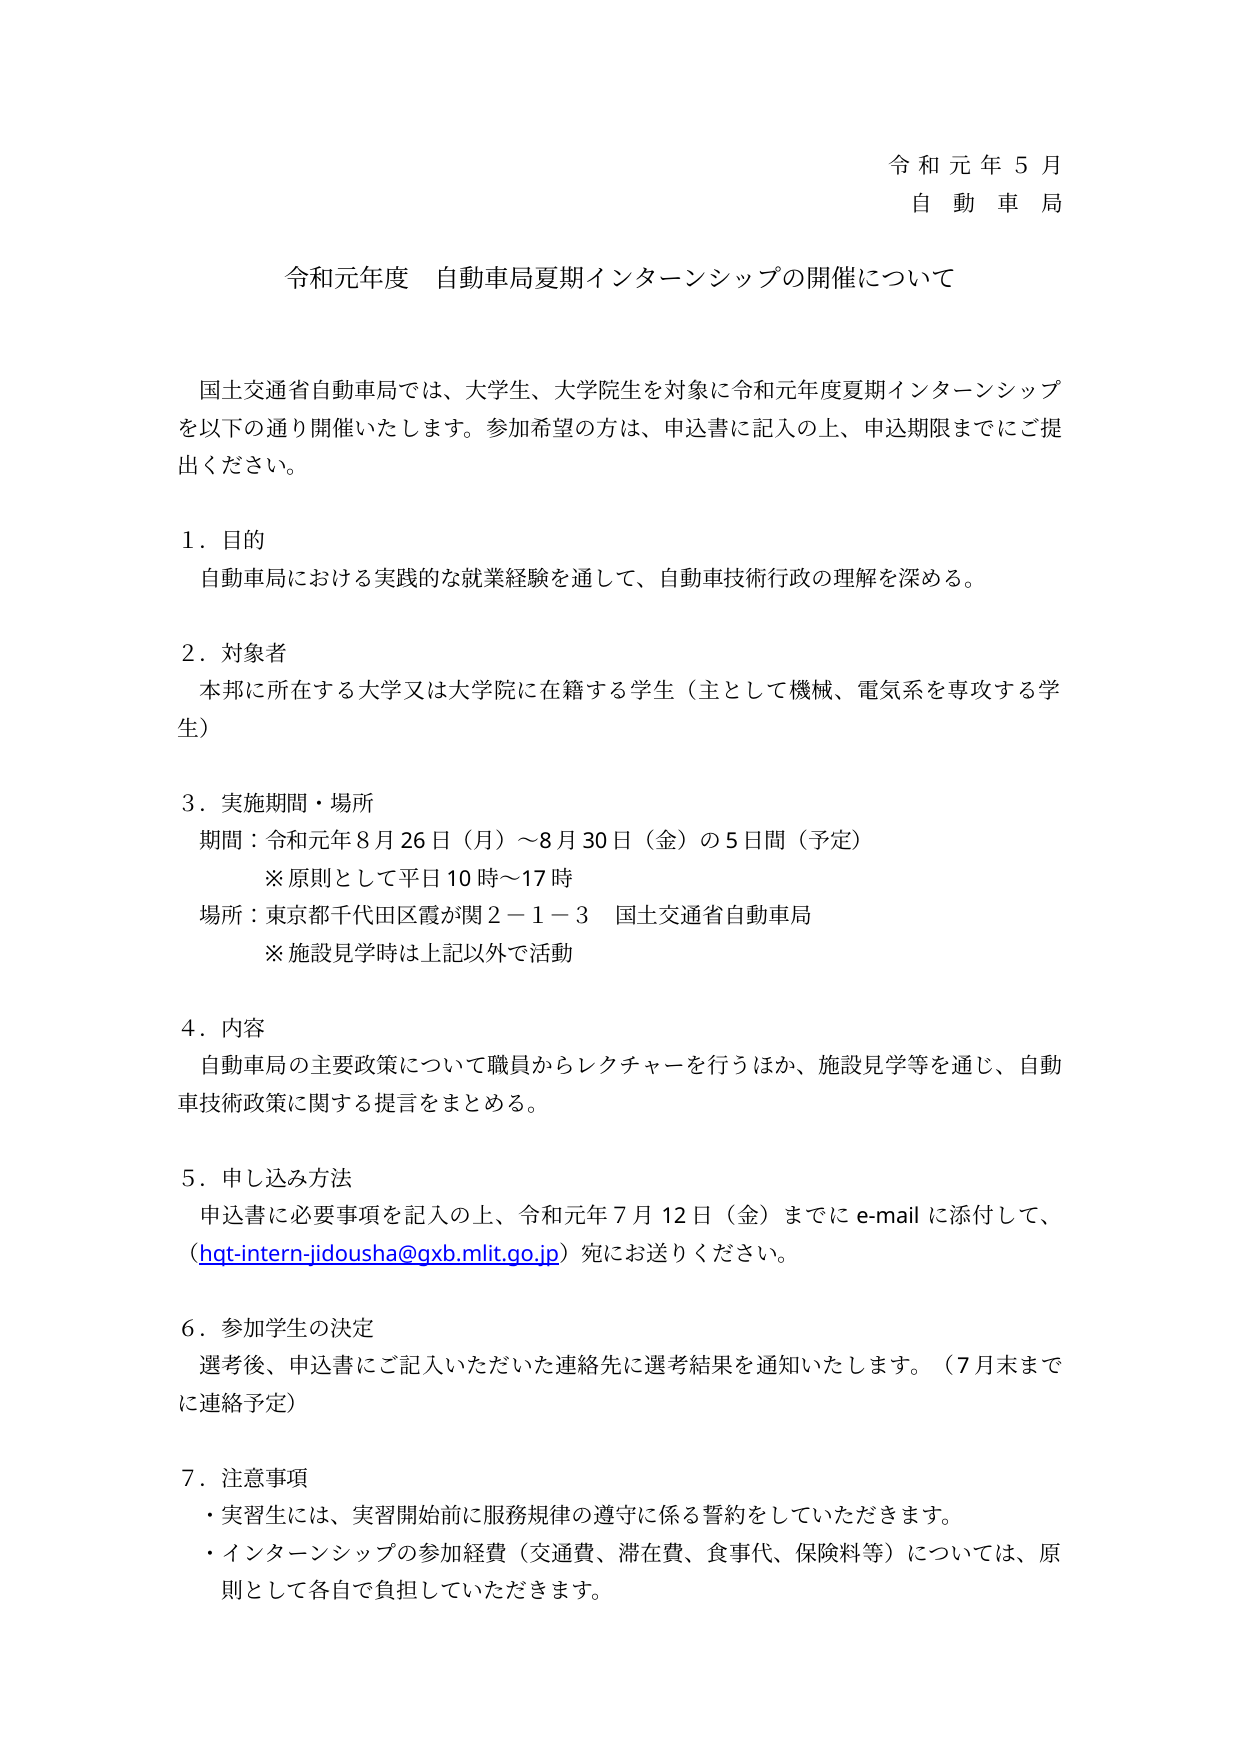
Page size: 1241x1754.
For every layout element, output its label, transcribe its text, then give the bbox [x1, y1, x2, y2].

text ５．申し込み方法 [177, 1158, 1063, 1196]
text 自動車局 [177, 183, 1063, 221]
text 選考後、申込書にご記入いただいた連絡先に選考結果を通知いたします。（7月末までに連絡予定） [177, 1346, 1063, 1421]
text ７．注意事項 [177, 1458, 1063, 1496]
text ６．参加学生の決定 [177, 1308, 1063, 1346]
text 自動車局の主要政策について職員からレクチャーを行うほか、施設見学等を通じ、自動車技術政策に関する提言をまとめる。 [177, 1046, 1063, 1121]
text ※ 施設見学時は上記以外で活動 [177, 933, 1063, 971]
text 場所：東京都千代田区霞が関２－１－３ 国土交通省自動車局 [177, 896, 1063, 933]
text ４．内容 [177, 1008, 1063, 1046]
text ３．実施期間・場所 [177, 783, 1063, 821]
text 自動車局における実践的な就業経験を通して、自動車技術行政の理解を深める。 [177, 558, 1063, 596]
text 国土交通省自動車局では、大学生、大学院生を対象に令和元年度夏期インターンシップを以下の通り開催いたします。参加希望の方は、申込書に記入の上、申込期限までにご提出ください。 [177, 371, 1063, 483]
text ・インターンシップの参加経費（交通費、滞在費、食事代、保険料等）については、原則として各自で負担していただきます。 [199, 1533, 1063, 1608]
text 申込書に必要事項を記入の上、令和元年７月12日（金）までにe-mail に添付して、（hqt-intern-jidousha@gxb.mlit.go.jp）宛にお送りください。 [177, 1196, 1063, 1271]
text 本邦に所在する大学又は大学院に在籍する学生（主として機械、電気系を専攻する学生） [177, 671, 1063, 746]
text ２．対象者 [177, 633, 1063, 671]
text １．目的 [177, 521, 1063, 558]
text 期間：令和元年８月26日（月）～8月30日（金）の5日間（予定） [177, 821, 1063, 858]
text ・実習生には、実習開始前に服務規律の遵守に係る誓約をしていただきます。 [177, 1496, 1063, 1533]
text 令和元年度 自動車局夏期インターンシップの開催について [177, 258, 1063, 296]
text ※ 原則として平日10 時～17 時 [177, 858, 1063, 896]
text 令和元年５月 [177, 146, 1063, 183]
